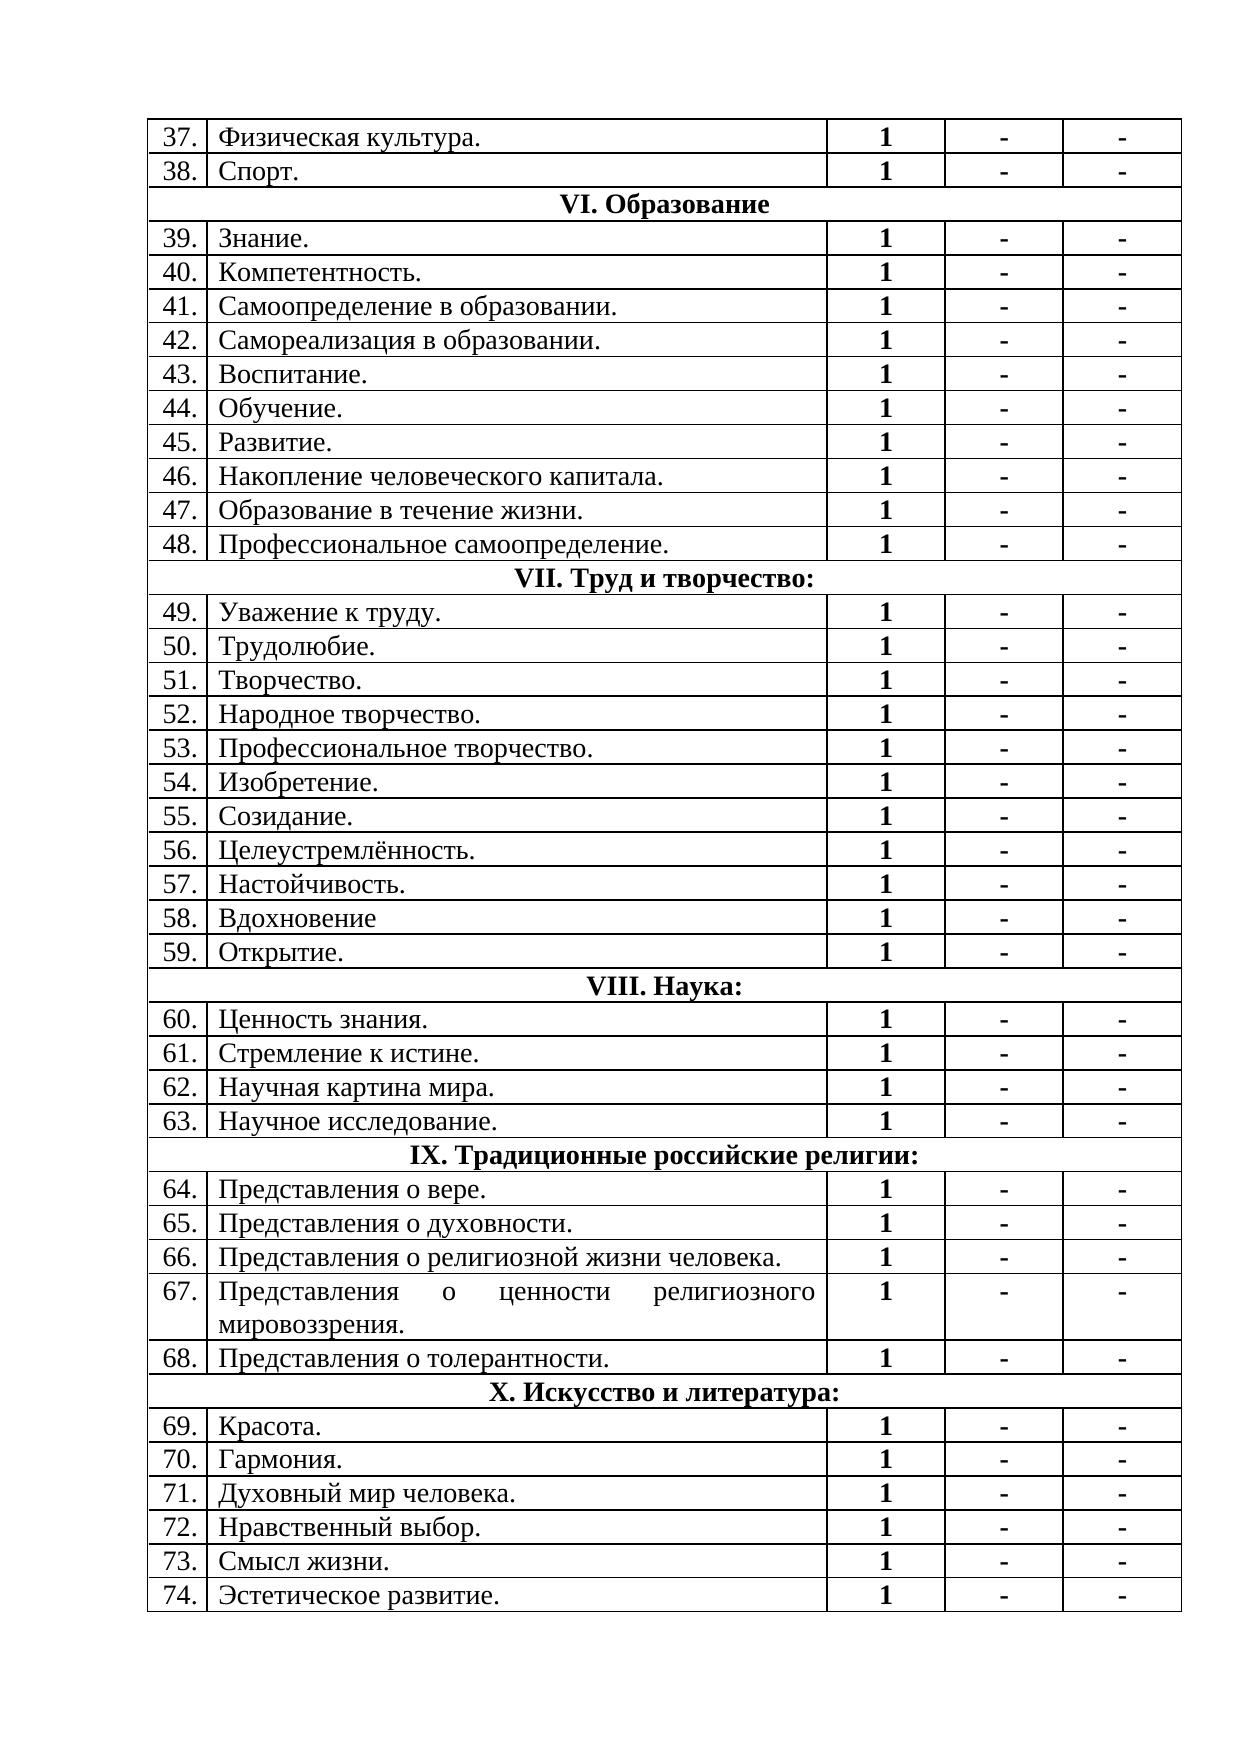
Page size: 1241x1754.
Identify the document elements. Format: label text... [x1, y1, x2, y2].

table_cell [148, 730, 206, 763]
table_cell - [1064, 935, 1181, 967]
table_cell 1 [828, 1409, 944, 1441]
table_cell Нравственный выбор. [208, 1511, 826, 1543]
table_cell [148, 1274, 206, 1339]
table_cell - [946, 697, 1062, 729]
table_cell [148, 221, 206, 254]
table_cell 1 [828, 1240, 944, 1273]
table_cell Образование в течение жизни. [208, 493, 826, 526]
table_cell [148, 120, 206, 152]
table_cell - [946, 1578, 1062, 1611]
table_cell 1 [828, 595, 944, 627]
table_cell Представления о вере. [208, 1172, 826, 1205]
table_cell 1 [828, 459, 944, 492]
table_cell - [1064, 323, 1181, 356]
table_cell - [1064, 120, 1181, 152]
table_cell 1 [828, 867, 944, 899]
table_cell 1 [828, 1071, 944, 1103]
table_cell Стремление к истине. [208, 1037, 826, 1069]
table_cell 1 [828, 120, 944, 152]
table_cell - [1064, 1172, 1181, 1205]
table_cell - [1064, 1003, 1181, 1035]
table_cell - [1064, 663, 1181, 695]
table_cell [148, 493, 206, 526]
table_cell [148, 1510, 206, 1543]
table_cell - [946, 595, 1062, 627]
table_cell Самоопределение в образовании. [208, 290, 826, 322]
table_cell 1 [828, 765, 944, 797]
table_cell [148, 1070, 206, 1103]
table_cell [148, 255, 206, 288]
table_cell - [1064, 527, 1181, 559]
table_cell - [1064, 833, 1181, 865]
table_cell - [946, 663, 1062, 695]
table_cell - [946, 154, 1062, 186]
table_cell 1 [828, 1206, 944, 1239]
table_cell Гармония. [208, 1443, 826, 1475]
table_cell [148, 934, 206, 967]
table_cell - [946, 425, 1062, 458]
table_cell - [946, 256, 1062, 288]
table_cell - [946, 765, 1062, 797]
table_cell [148, 1104, 206, 1137]
table_cell - [1064, 731, 1181, 763]
table_cell Компетентность. [208, 256, 826, 288]
table_cell - [1064, 901, 1181, 933]
table_cell 1 [828, 527, 944, 559]
table_cell - [1064, 1443, 1181, 1475]
table_cell - [1064, 1037, 1181, 1069]
table_cell - [1064, 357, 1181, 390]
table_cell Народное творчество. [208, 697, 826, 729]
table_cell - [946, 1443, 1062, 1475]
table_cell - [946, 1274, 1062, 1339]
table_cell [148, 527, 206, 559]
table_cell Духовный мир человека. [208, 1477, 826, 1509]
table_cell 1 [828, 290, 944, 322]
table_cell Эстетическое развитие. [208, 1578, 826, 1611]
table_cell - [946, 1071, 1062, 1103]
table_cell - [1064, 1240, 1181, 1273]
table_cell Уважение к труду. [208, 595, 826, 627]
table_cell [148, 391, 206, 424]
table_cell - [946, 290, 1062, 322]
table_cell 1 [828, 425, 944, 458]
table_cell Профессиональное самоопределение. [208, 527, 826, 559]
table_cell - [946, 1511, 1062, 1543]
table_cell Представления о духовности. [208, 1206, 826, 1239]
table_cell Накопление человеческого капитала. [208, 459, 826, 492]
table_cell [148, 425, 206, 458]
table_cell X. Искусство и литература: [148, 1374, 1181, 1407]
table_cell - [1064, 222, 1181, 254]
table_cell Развитие. [208, 425, 826, 458]
table_cell 1 [828, 323, 944, 356]
table_cell - [1064, 391, 1181, 424]
table_cell [148, 1442, 206, 1475]
table_cell [148, 459, 206, 492]
table_cell 1 [828, 1037, 944, 1069]
table_cell - [946, 629, 1062, 661]
table_cell [148, 1240, 206, 1273]
table_cell 1 [828, 391, 944, 424]
table_cell 1 [828, 154, 944, 186]
table_cell [148, 629, 206, 661]
table_cell - [946, 731, 1062, 763]
table_cell - [946, 323, 1062, 356]
table_cell - [946, 527, 1062, 559]
table_cell 1 [828, 1545, 944, 1577]
table_cell 1 [828, 833, 944, 865]
table_cell Созидание. [208, 799, 826, 831]
table_cell Трудолюбие. [208, 629, 826, 661]
table_cell 1 [828, 697, 944, 729]
table_cell Обучение. [208, 391, 826, 424]
table_cell Целеустремлённость. [208, 833, 826, 865]
table_cell 1 [828, 493, 944, 526]
table_cell Ценность знания. [208, 1003, 826, 1035]
table_cell [148, 1340, 206, 1373]
table_cell - [946, 833, 1062, 865]
table_cell - [946, 1477, 1062, 1509]
table_cell Изобретение. [208, 765, 826, 797]
table_cell Физическая культура. [208, 120, 826, 152]
table_cell VI. Образование [148, 187, 1181, 220]
table_cell [148, 1036, 206, 1069]
table_cell 1 [828, 1105, 944, 1137]
table_cell VII. Труд и творчество: [148, 561, 1181, 593]
table_cell [148, 1408, 206, 1441]
table_cell [148, 357, 206, 390]
table_cell 1 [828, 935, 944, 967]
table_cell 1 [828, 1578, 944, 1611]
table_cell [148, 866, 206, 899]
table_cell Самореализация в образовании. [208, 323, 826, 356]
table_cell 1 [828, 1274, 944, 1339]
table_cell Знание. [208, 222, 826, 254]
table_cell 1 [828, 357, 944, 390]
table_cell Настойчивость. [208, 867, 826, 899]
table_cell 1 [828, 1341, 944, 1373]
table_cell - [946, 1003, 1062, 1035]
table_cell - [1064, 1341, 1181, 1373]
table_cell - [1064, 425, 1181, 458]
table_cell - [1064, 595, 1181, 627]
table_cell IX. Традиционные российские религии: [148, 1138, 1181, 1171]
table_cell Красота. [208, 1409, 826, 1441]
table_cell - [946, 1240, 1062, 1273]
table_cell 1 [828, 256, 944, 288]
table_cell 1 [828, 731, 944, 763]
table_cell - [946, 1037, 1062, 1069]
table_cell - [1064, 1071, 1181, 1103]
table_cell [148, 798, 206, 831]
table_cell [148, 1578, 206, 1611]
table_cell - [1064, 459, 1181, 492]
table_cell - [1064, 1545, 1181, 1577]
table_cell - [1064, 765, 1181, 797]
table_cell [148, 1206, 206, 1239]
table_cell - [946, 120, 1062, 152]
table_cell - [1064, 697, 1181, 729]
table_cell [148, 153, 206, 186]
table_cell - [946, 935, 1062, 967]
table_cell 1 [828, 1003, 944, 1035]
table_cell 1 [828, 1172, 944, 1205]
table_cell [148, 696, 206, 729]
table_cell 1 [828, 629, 944, 661]
table_cell - [1064, 1477, 1181, 1509]
table_cell - [946, 357, 1062, 390]
table_cell VIII. Наука: [148, 968, 1181, 1001]
table_cell 1 [828, 222, 944, 254]
table_cell Воспитание. [208, 357, 826, 390]
table_cell [148, 1476, 206, 1509]
table_cell - [946, 1409, 1062, 1441]
table_cell - [1064, 1511, 1181, 1543]
table_cell [148, 595, 206, 627]
table_cell - [946, 1206, 1062, 1239]
table_cell - [1064, 867, 1181, 899]
table_cell Вдохновение [208, 901, 826, 933]
table_cell - [946, 901, 1062, 933]
table_cell Представления о ценности религиозного мировоззрения. [208, 1274, 826, 1339]
table_cell 1 [828, 1477, 944, 1509]
table_cell - [1064, 493, 1181, 526]
table_cell - [946, 867, 1062, 899]
table_cell - [946, 1545, 1062, 1577]
table_cell Смысл жизни. [208, 1545, 826, 1577]
table_cell Научная картина мира. [208, 1071, 826, 1103]
table_cell - [1064, 256, 1181, 288]
table_cell - [1064, 799, 1181, 831]
table_cell 1 [828, 799, 944, 831]
table_cell Представления о толерантности. [208, 1341, 826, 1373]
table_cell Открытие. [208, 935, 826, 967]
table_cell - [946, 391, 1062, 424]
table_cell - [946, 799, 1062, 831]
table_cell 1 [828, 1511, 944, 1543]
table_cell - [1064, 1206, 1181, 1239]
table_cell - [1064, 154, 1181, 186]
table_cell [148, 900, 206, 933]
table_cell - [946, 493, 1062, 526]
table_cell - [1064, 629, 1181, 661]
table_cell - [946, 1172, 1062, 1205]
table_cell - [1064, 290, 1181, 322]
table_cell - [1064, 1274, 1181, 1339]
table_cell Творчество. [208, 663, 826, 695]
table_cell - [1064, 1409, 1181, 1441]
table_cell [148, 323, 206, 356]
table_cell Научное исследование. [208, 1105, 826, 1137]
table_cell Профессиональное творчество. [208, 731, 826, 763]
table_cell [148, 1544, 206, 1577]
table_cell [148, 832, 206, 865]
table_cell - [1064, 1578, 1181, 1611]
table_cell - [946, 1341, 1062, 1373]
table_cell [148, 1172, 206, 1205]
table_cell [148, 289, 206, 322]
table_cell 1 [828, 1443, 944, 1475]
table_cell - [1064, 1105, 1181, 1137]
table_cell 1 [828, 901, 944, 933]
table_cell Представления о религиозной жизни человека. [208, 1240, 826, 1273]
table_cell - [946, 1105, 1062, 1137]
table_cell [148, 764, 206, 797]
table_cell - [946, 459, 1062, 492]
table_cell [148, 663, 206, 695]
table_cell [148, 1002, 206, 1035]
table_cell Спорт. [208, 154, 826, 186]
table_cell - [946, 222, 1062, 254]
table_cell 1 [828, 663, 944, 695]
